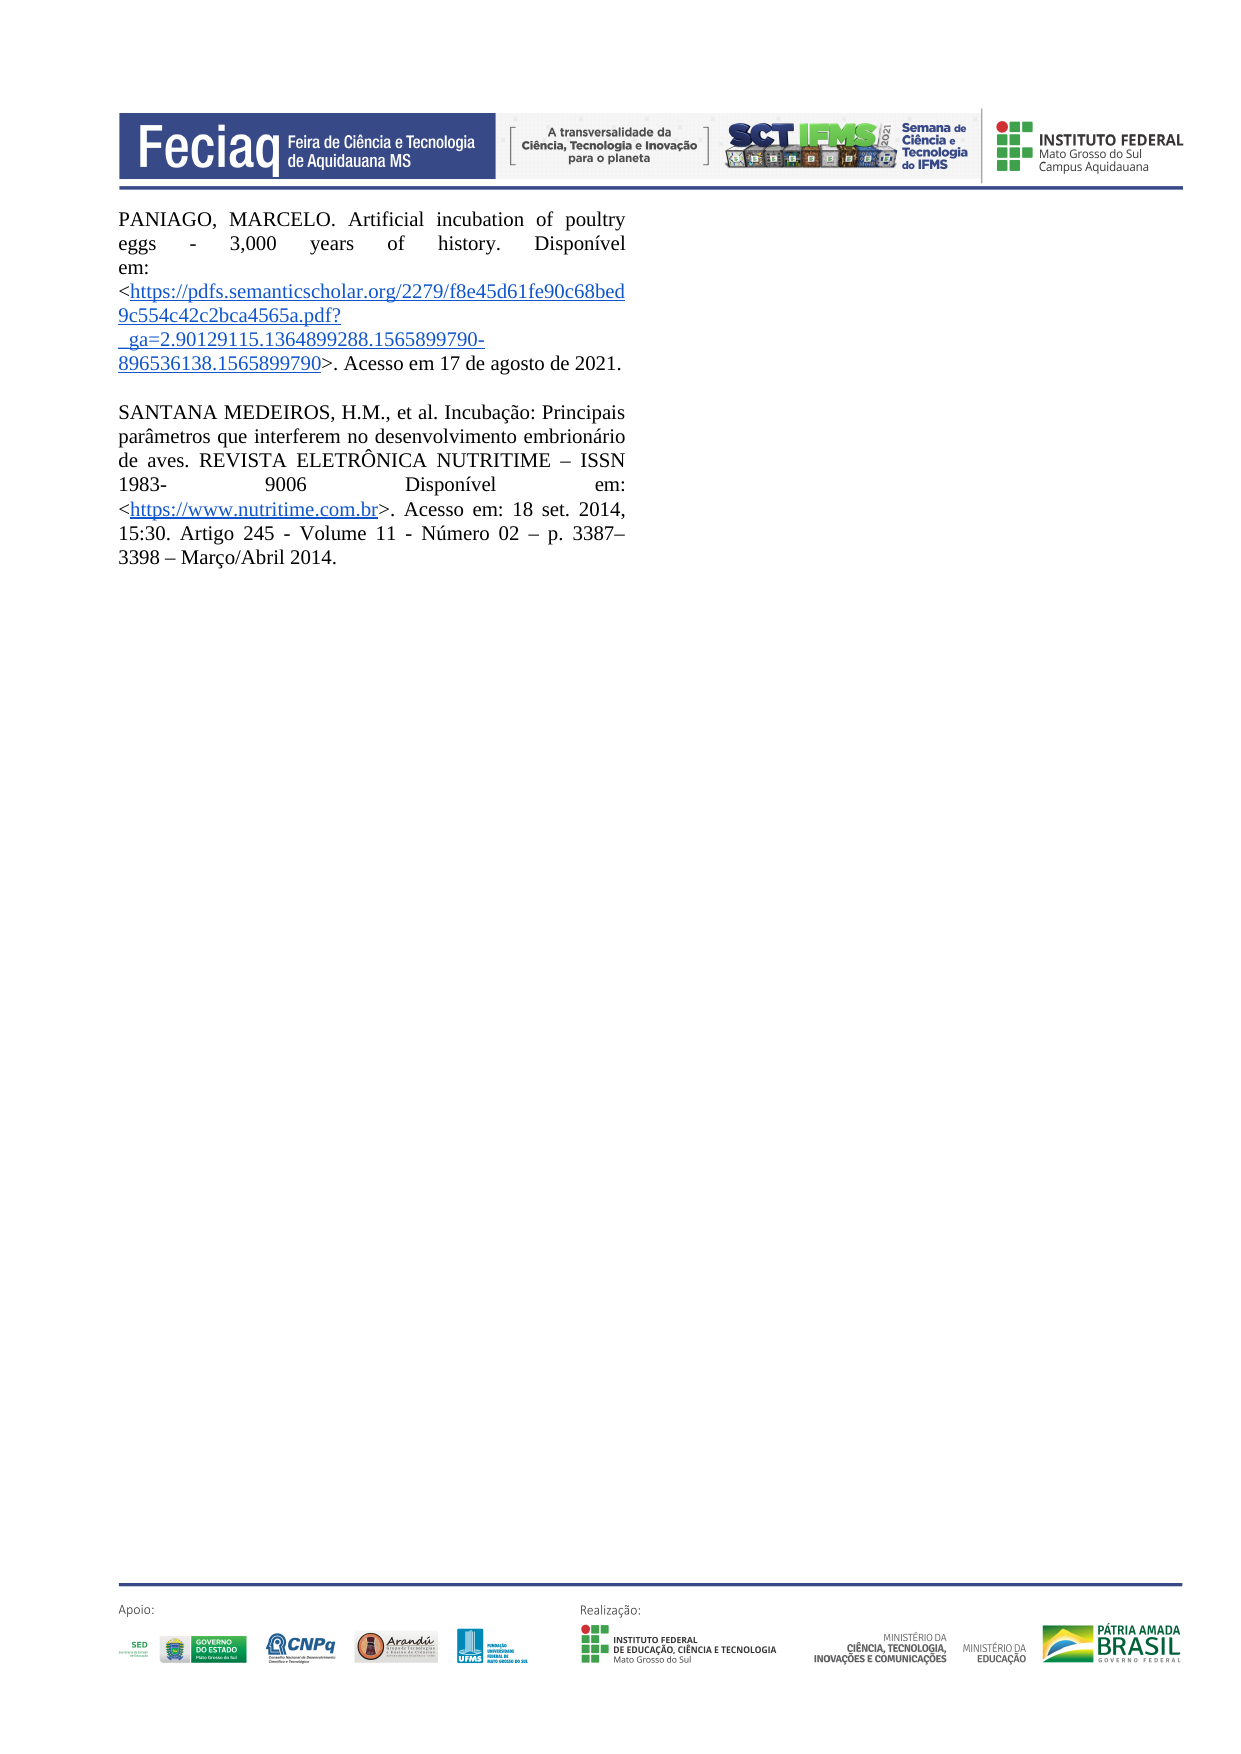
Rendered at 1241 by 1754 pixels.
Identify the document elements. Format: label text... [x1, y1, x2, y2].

text PANIAGO, MARCELO. Artificial incubation of poultry eggs - 3,000 years of history. Disponível em:<https://pdfs.semanticscholar.org/2279/f8e45d61fe90c68bed9c554c42c2bca4565a.pdf?_ga=2.90129115.1364899288.1565899790-896536138.1565899790>. Acesso em 17 de agosto de 2021. [118, 207, 626, 375]
picture [118, 1583, 1183, 1665]
text SANTANA MEDEIROS, H.M., et al. Incubação: Principais parâmetros que interferem no desenvolvimento embrionário de aves. REVISTA ELETRÔNICA NUTRITIME – ISSN 1983- 9006 Disponível em: <https://www.nutritime.com.br>. Acesso em: 18 set. 2014, 15:30. Artigo 245 - Volume 11 - Número 02 – p. 3387– 3398 – Março/Abril 2014. [118, 400, 626, 569]
picture [119, 108, 1184, 190]
